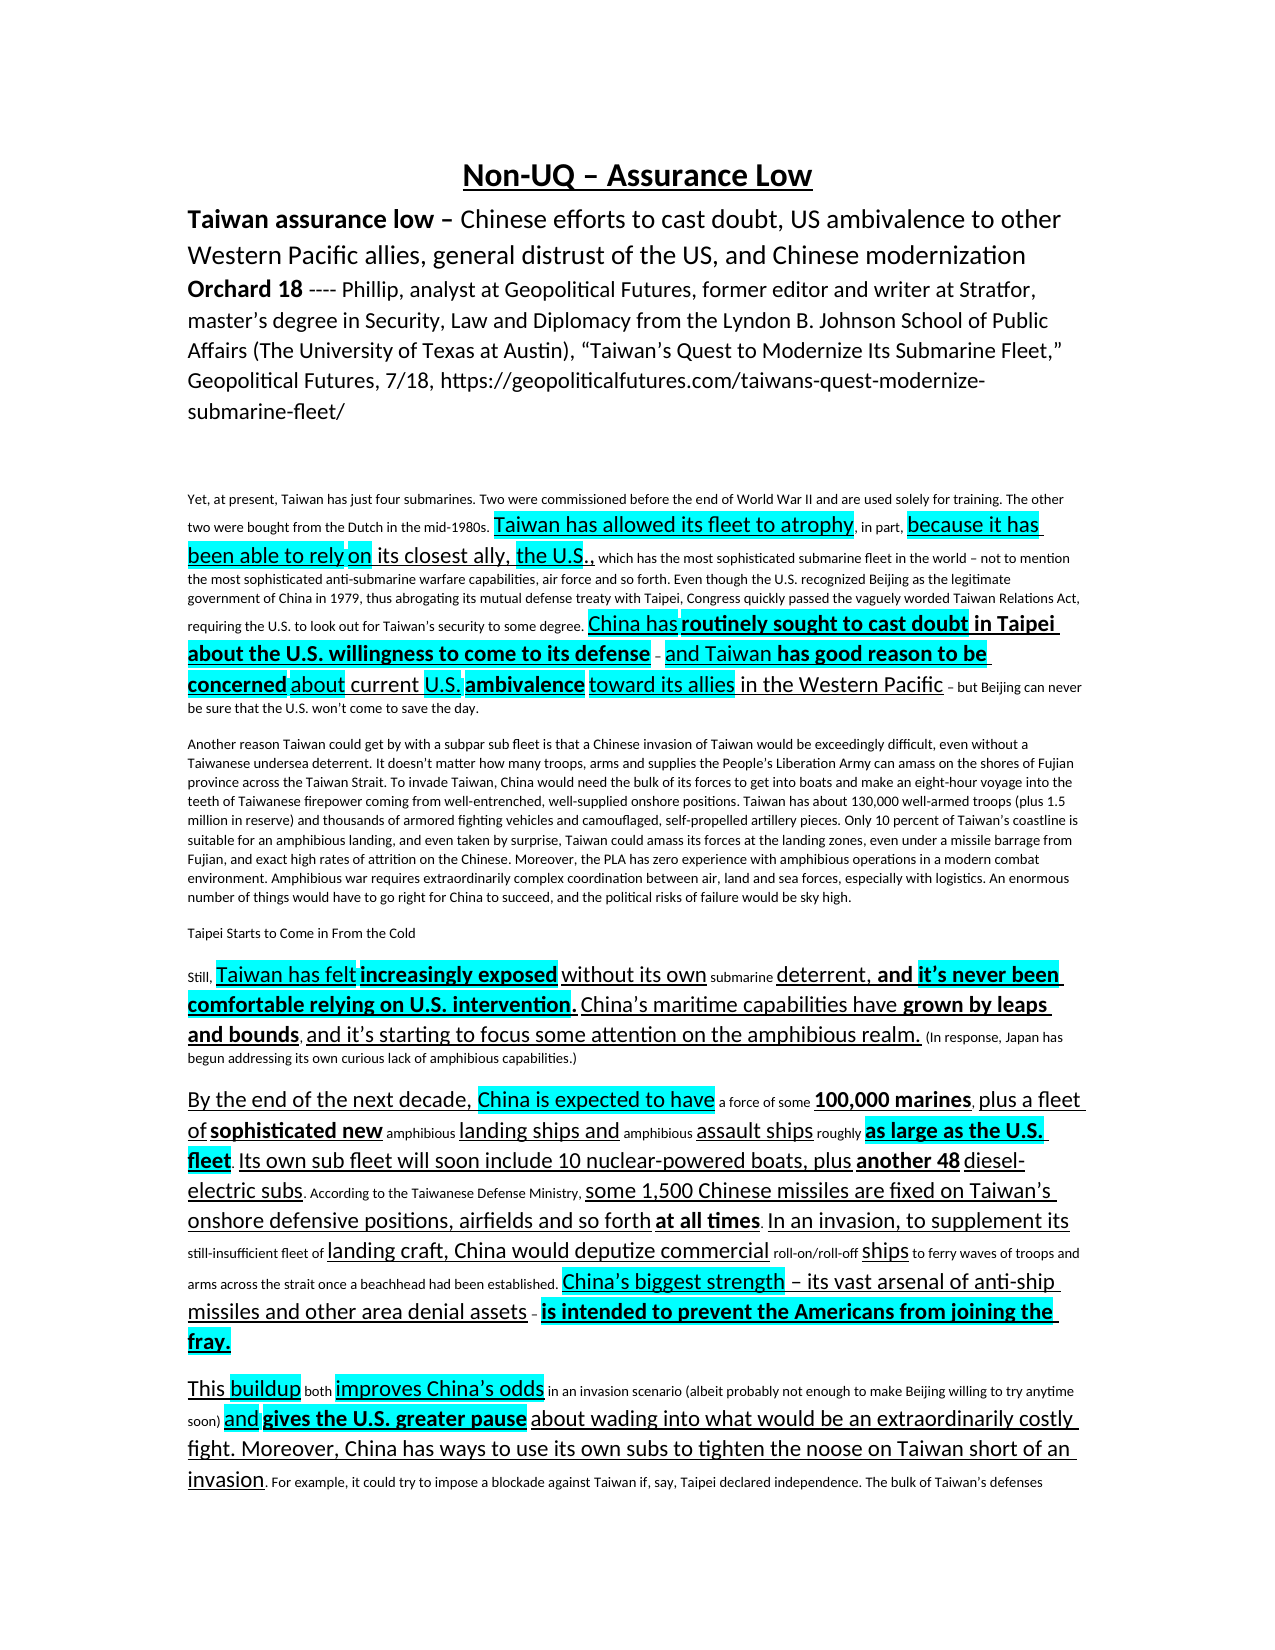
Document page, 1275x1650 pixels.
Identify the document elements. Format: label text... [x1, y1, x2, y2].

subtitle Taiwan assurance low – Chinese efforts to cast doubt, US ambivalence to other Western Pacific allies, general distrust of the US, and Chinese modernization [187, 202, 1087, 271]
text Taipei Starts to Come in From the Cold [187, 924, 1087, 942]
text Another reason Taiwan could get by with a subpar sub fleet is that a Chinese invasion of Taiwan would be exceedingly difficult, even without a Taiwanese undersea deterrent. It doesn’t matter how many troops, arms and supplies the People’s Liberation Army can amass on the shores of Fujian province across the Taiwan Strait. To invade Taiwan, China would need the bulk of its forces to get into boats and make an eight-hour voyage into the teeth of Taiwanese firepower coming from well-entrenched, well-supplied onshore positions. Taiwan has about 130,000 well-armed troops (plus 1.5 million in reserve) and thousands of armored fighting vehicles and camouflaged, self-propelled artillery pieces. Only 10 percent of Taiwan’s coastline is suitable for an amphibious landing, and even taken by surprise, Taiwan could amass its forces at the landing zones, even under a missile barrage from Fujian, and exact high rates of attrition on the Chinese. Moreover, the PLA has zero experience with amphibious operations in a modern combat environment. Amphibious war requires extraordinarily complex coordination between air, land and sea forces, especially with logistics. An enormous number of things would have to go right for China to succeed, and the political risks of failure would be sky high. [187, 735, 1087, 906]
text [187, 1374, 1087, 1493]
text By the end of the next decade, China is expected to have a force of some 100,000 marines, plus a fleet of sophisticated new amphibious landing ships and amphibious assault ships roughly as large as the U.S. fleet. Its own sub fleet will soon include 10 nuclear-powered boats, plus another 48 diesel-electric subs. According to the Taiwanese Defense Ministry, some 1,500 Chinese missiles are fixed on Taiwan’s onshore defensive positions, airfields and so forth at all times. In an invasion, to supplement its still-insufficient fleet of landing craft, China would deputize commercial roll-on/roll-off ships to ferry waves of troops and arms across the strait once a beachhead had been established. China’s biggest strength – its vast arsenal of anti-ship missiles and other area denial assets – is intended to prevent the Americans from joining the fray. [187, 1086, 1087, 1355]
text Still, Taiwan has felt increasingly exposed without its own submarine deterrent, and it’s never been comfortable relying on U.S. intervention. China’s maritime capabilities have grown by leaps and bounds, and it’s starting to focus some attention on the amphibious realm. (In response, Japan has begun addressing its own curious lack of amphibious capabilities.) [187, 960, 1087, 1068]
text Orchard 18 ---- Phillip, analyst at Geopolitical Futures, former editor and writer at Stratfor, master’s degree in Security, Law and Diplomacy from the Lyndon B. Johnson School of Public Affairs (The University of Texas at Austin), “Taiwan’s Quest to Modernize Its Submarine Fleet,” Geopolitical Futures, 7/18, https://geopoliticalfutures.com/taiwans-quest-modernize-submarine-fleet/ [187, 273, 1087, 425]
text Yet, at present, Taiwan has just four submarines. Two were commissioned before the end of World War II and are used solely for training. The other two were bought from the Dutch in the mid-1980s. Taiwan has allowed its fleet to atrophy, in part, because it has been able to rely on its closest ally, the U.S., which has the most sophisticated submarine fleet in the world – not to mention the most sophisticated anti-submarine warfare capabilities, air force and so forth. Even though the U.S. recognized Beijing as the legitimate government of China in 1979, thus abrogating its mutual defense treaty with Taipei, Congress quickly passed the vaguely worded Taiwan Relations Act, requiring the U.S. to look out for Taiwan’s security to some degree. China has routinely sought to cast doubt in Taipei about the U.S. willingness to come to its defense – and Taiwan has good reason to be concerned about current U.S. ambivalence toward its allies in the Western Pacific – but Beijing can never be sure that the U.S. won’t come to save the day. [187, 491, 1087, 717]
subtitle Non-UQ – Assurance Low [187, 154, 1087, 195]
